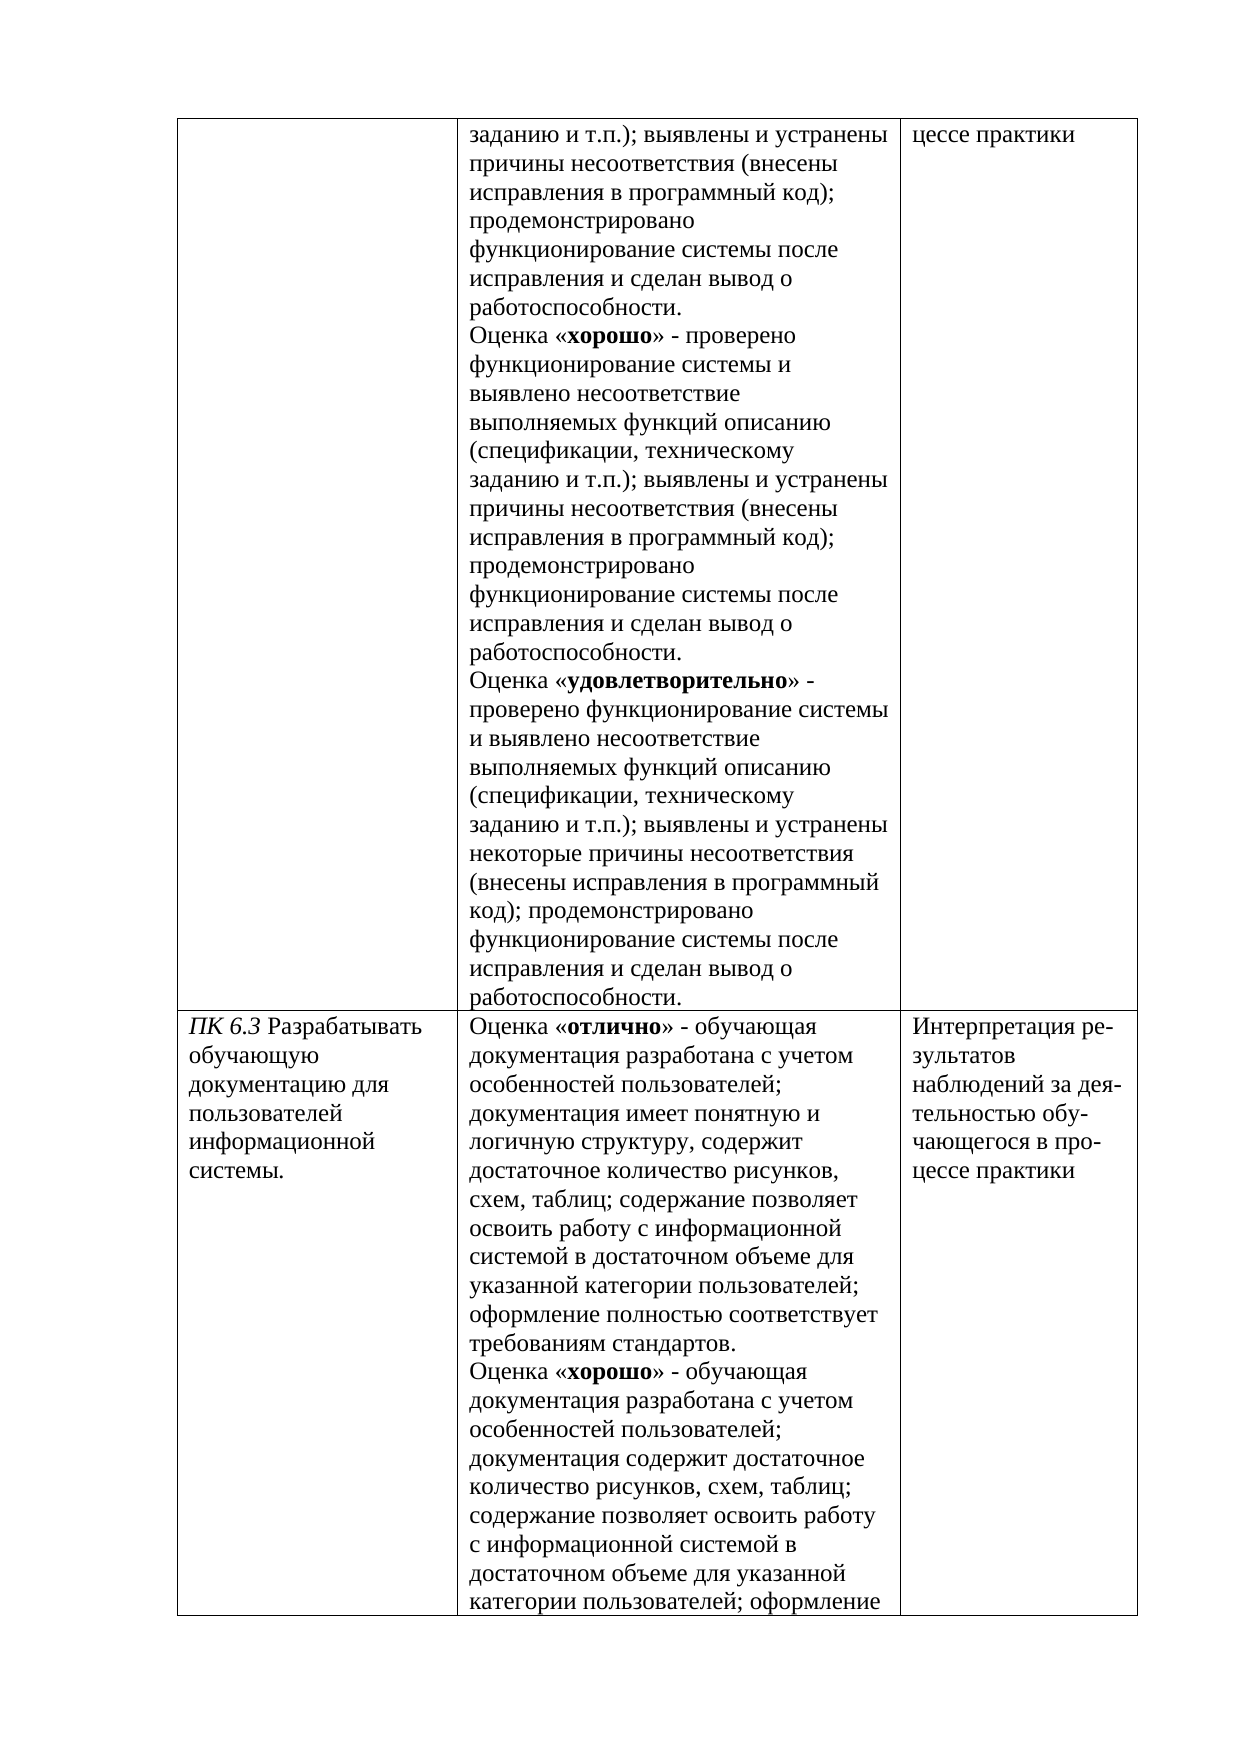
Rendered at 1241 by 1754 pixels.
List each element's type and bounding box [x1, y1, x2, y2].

table_cell [901, 1011, 1137, 1615]
table_cell [458, 119, 900, 1010]
table_cell [458, 1011, 900, 1615]
table_cell [901, 119, 1137, 1010]
table_cell [178, 1011, 457, 1615]
table_cell [178, 119, 457, 1010]
